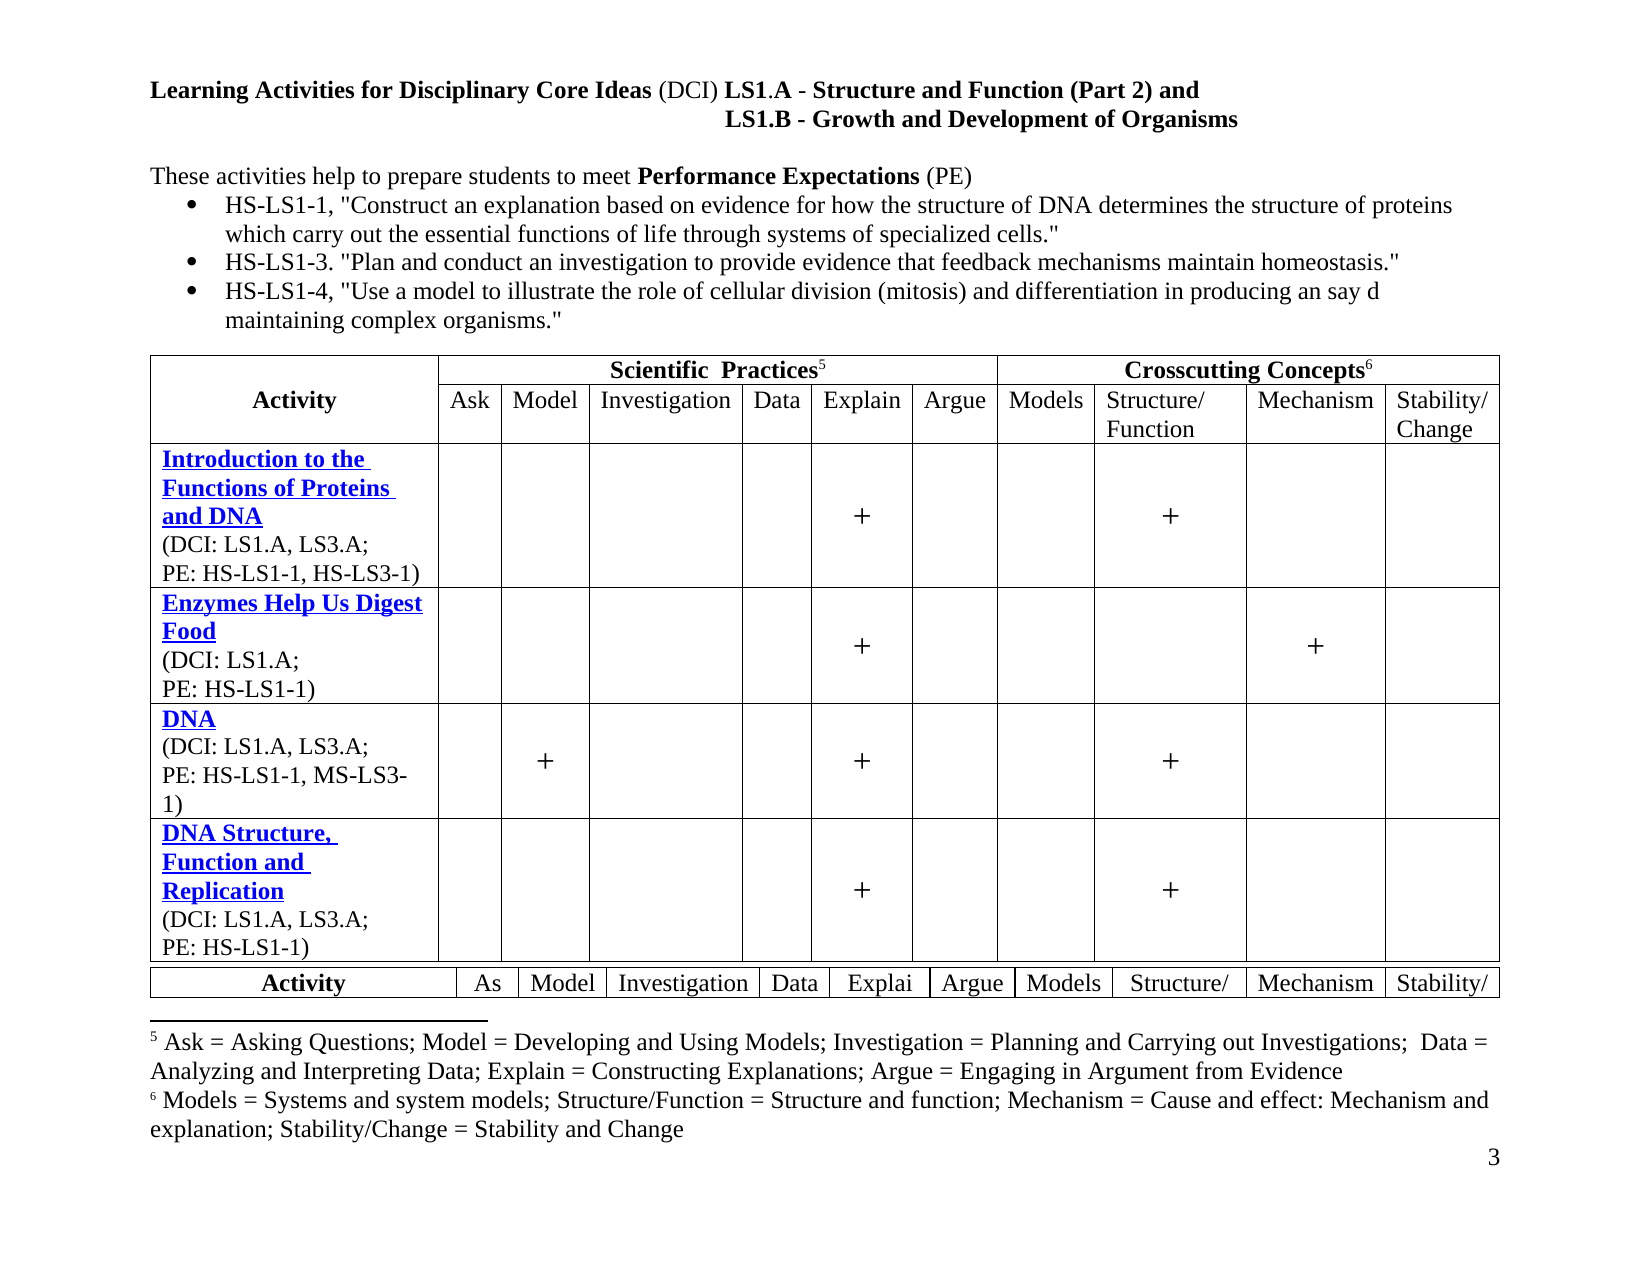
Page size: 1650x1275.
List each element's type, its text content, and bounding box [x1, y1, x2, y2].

table_cell [913, 704, 997, 817]
list HS-LS1-3. "Plan and conduct an investigation to provide evidence that feedback mechanisms maintain homeostasis." [187, 247, 1500, 276]
table_cell [1386, 704, 1499, 817]
table_cell Ask [439, 385, 501, 443]
table_cell + [502, 704, 589, 817]
table_cell [998, 704, 1094, 817]
table_cell Enzymes Help Us Digest Food (DCI: LS1.A; PE: HS-LS1-1) [151, 588, 438, 703]
table_cell [998, 819, 1094, 961]
table_cell + [1095, 704, 1246, 817]
table_cell [590, 588, 742, 703]
table_header Mechanism [1247, 968, 1385, 997]
table_cell [590, 819, 742, 961]
table_cell [502, 819, 589, 961]
table_header Ask [457, 968, 518, 997]
table_cell [439, 819, 501, 961]
table_cell [1386, 444, 1499, 587]
table_cell + [812, 444, 912, 587]
table_header Stability/ Change [1386, 968, 1499, 997]
table_cell [439, 444, 501, 587]
table_cell [998, 444, 1094, 587]
table_cell [1386, 588, 1499, 703]
table_cell [590, 444, 742, 587]
table_cell + [812, 588, 912, 703]
table_cell [913, 588, 997, 703]
table_cell [502, 444, 589, 587]
table_cell Data [743, 385, 811, 443]
table_header Activity [151, 356, 438, 443]
list HS-LS1-1, "Construct an explanation based on evidence for how the structure of DNA determines the structure of proteins which carry out the essential functions of life through systems of specialized cells." [187, 190, 1500, 247]
table_header Scientific Practices [439, 356, 997, 384]
table_cell Models [998, 385, 1094, 443]
table_header Explain [830, 968, 929, 997]
table_cell [439, 704, 501, 817]
table_cell [590, 704, 742, 817]
table_cell [1247, 819, 1385, 961]
text These activities help to prepare students to meet Performance Expectations (PE) [150, 161, 1500, 190]
table_cell + [1095, 444, 1246, 587]
text Learning Activities for Disciplinary Core Ideas (DCI) LS1.A - Structure and Function (Part 2) and [150, 75, 1500, 104]
text LS1.B - Growth and Development of Organisms [525, 104, 1500, 132]
table_header Data [760, 968, 829, 997]
table_header Activity [151, 968, 456, 997]
table_cell [913, 444, 997, 587]
table_cell Mechanism [1247, 385, 1385, 443]
table_cell DNA Structure, Function and Replication (DCI: LS1.A, LS3.A; PE: HS-LS1-1) [151, 819, 438, 961]
table_cell [1247, 704, 1385, 817]
table_cell + [1095, 819, 1246, 961]
table_header Crosscutting Concepts [998, 356, 1499, 384]
table_header Argue [931, 968, 1014, 997]
table_cell + [812, 819, 912, 961]
table_header Models [1016, 968, 1112, 997]
table_cell + [812, 704, 912, 817]
table_header Investigation [607, 968, 759, 997]
table_cell + [1247, 588, 1385, 703]
table_cell Introduction to the Functions of Proteins and DNA (DCI: LS1.A, LS3.A; PE: HS-LS1-1, HS-LS3-1) [151, 444, 438, 587]
table_header Structure/ Function [1113, 968, 1246, 997]
table_cell [743, 444, 811, 587]
table_cell Argue [913, 385, 997, 443]
table_cell [502, 588, 589, 703]
table_cell Model [502, 385, 589, 443]
table_header Model [519, 968, 606, 997]
table_cell [743, 819, 811, 961]
table_cell DNA (DCI: LS1.A, LS3.A; PE: HS-LS1-1, MS-LS3-1) [151, 704, 438, 817]
table_cell Structure/ Function [1095, 385, 1246, 443]
table_cell [1386, 819, 1499, 961]
table_cell [743, 704, 811, 817]
table_cell Investigation [590, 385, 742, 443]
table_cell [743, 588, 811, 703]
table_cell [998, 588, 1094, 703]
table_cell Explain [812, 385, 912, 443]
table_cell [1247, 444, 1385, 587]
table_cell Stability/ Change [1386, 385, 1499, 443]
table_cell [439, 588, 501, 703]
table_cell [913, 819, 997, 961]
table_cell [1095, 588, 1246, 703]
list HS-LS1-4, "Use a model to illustrate the role of cellular division (mitosis) and differentiation in producing an say d maintaining complex organisms." [187, 276, 1500, 334]
